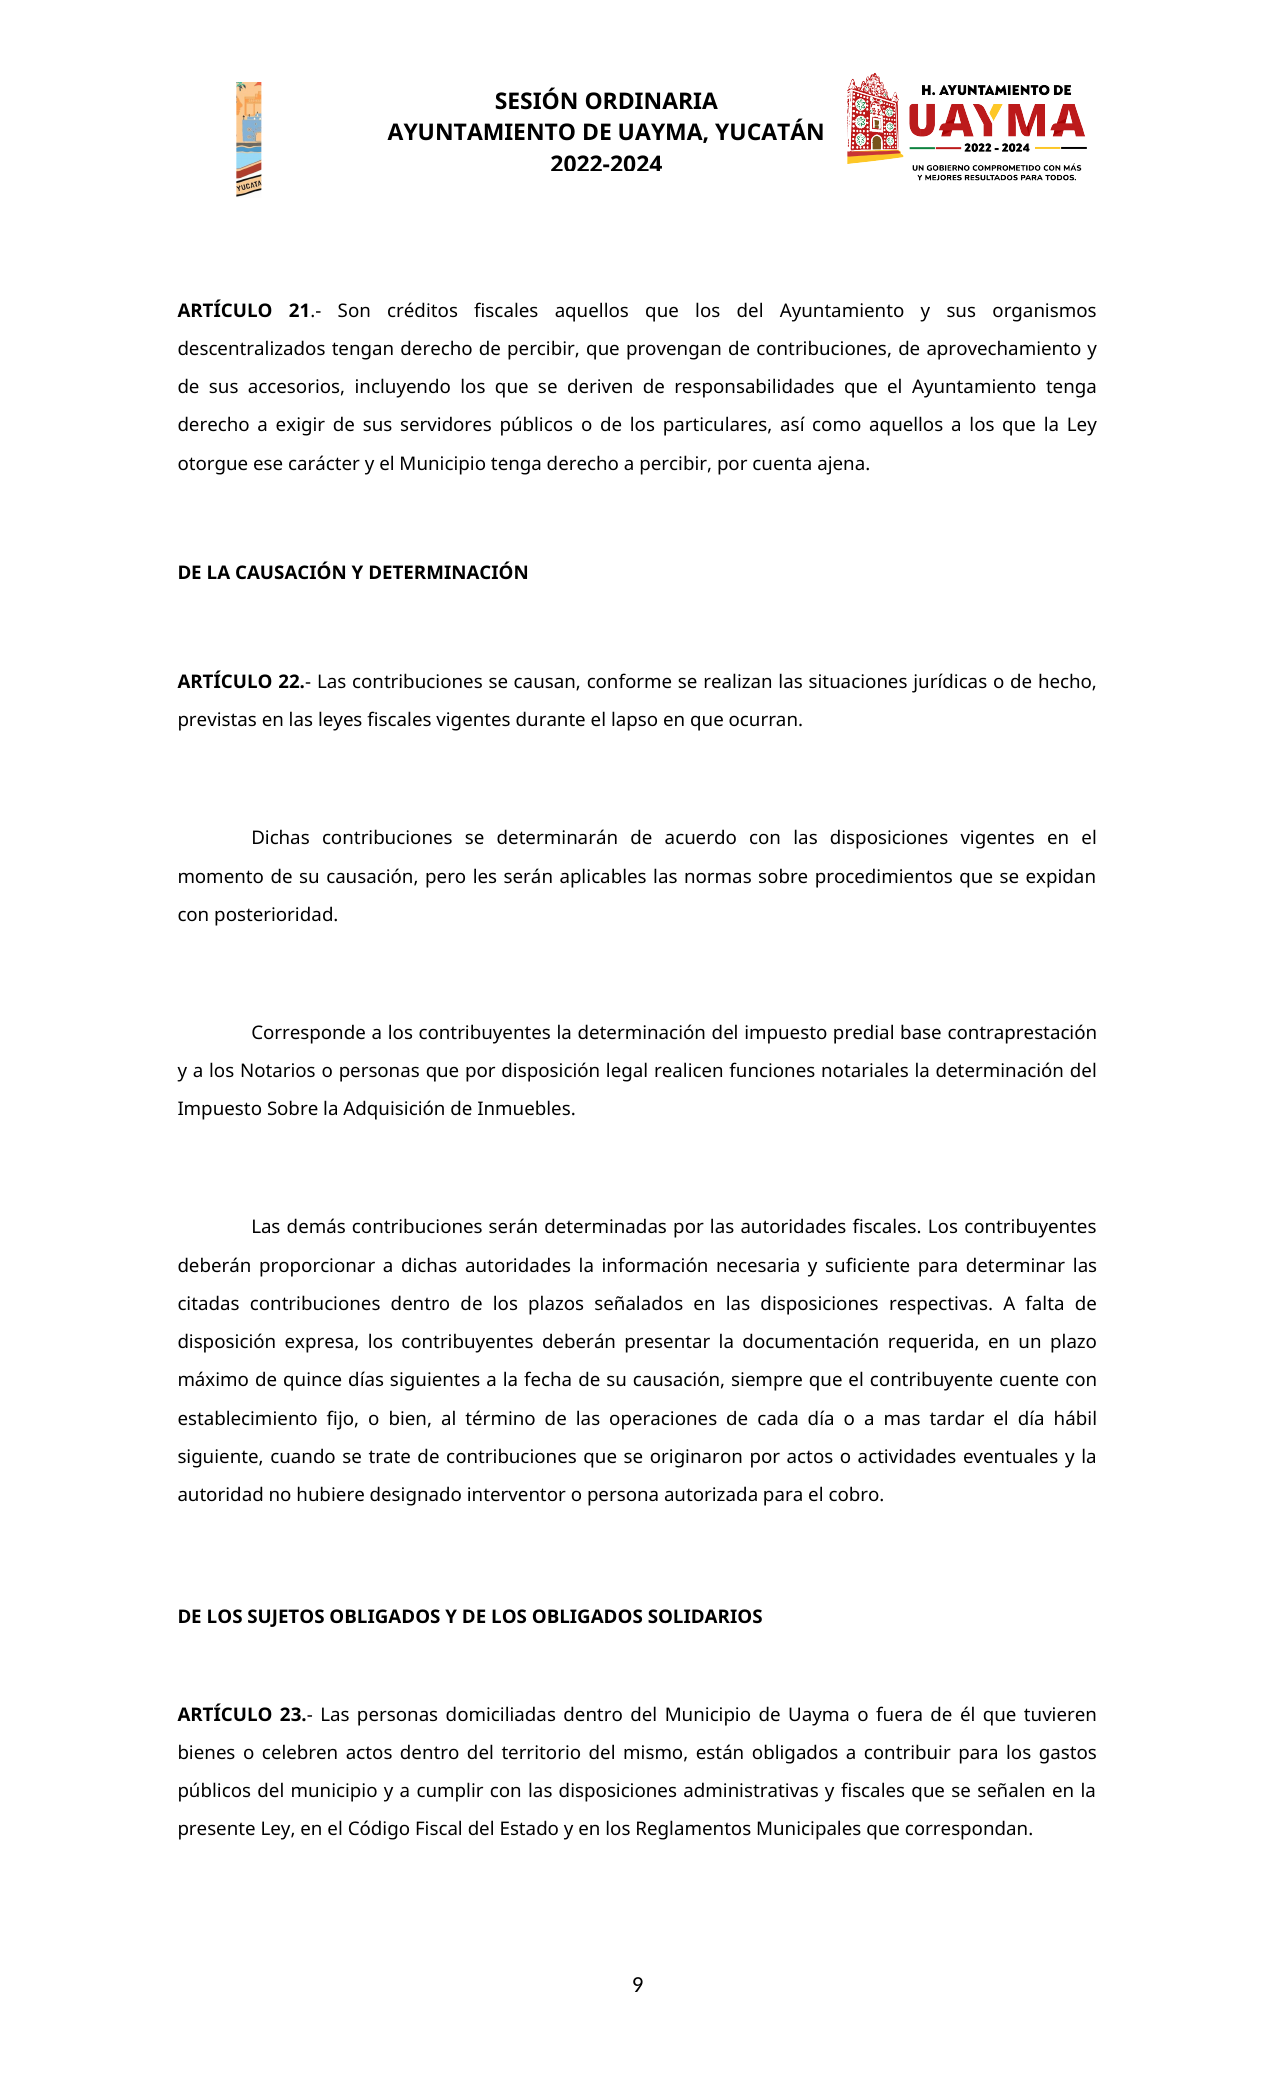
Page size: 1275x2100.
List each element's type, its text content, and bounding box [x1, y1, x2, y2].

text DE DETERMINACIÓN [177, 559, 1098, 585]
text Dichas contribuciones se determinarán de acuerdo con las disposiciones vigentes en el momento de su causación, pero les serán aplicables las normas sobre procedimientos que se expidan con posterioridad. [177, 825, 1098, 927]
picture [822, 57, 1098, 196]
subtitle DE LOS SUJETOS OBLIGADOS Y DE LOS OBLIGADOS SOLIDARIOS [177, 1604, 1033, 1629]
text ARTÍCULO 22.- Las contribuciones se causan, conforme se realizan las situaciones jurídicas o de hecho, previstas en las leyes fiscales vigentes durante el lapso en que ocurran. [177, 668, 1098, 732]
text ARTÍCULO 21.- Son créditos fiscales aquellos que los del Ayuntamiento y sus organismos descentralizados tengan derecho de percibir, que provengan de contribuciones, de aprovechamiento y de sus accesorios, incluyendo los que se deriven de responsabilidades que el Ayuntamiento tenga derecho a exigir de sus servidores públicos o de los particulares, así como aquellos a los que otorgue ese carácter y el Municipio tenga derecho a percibir, por cuenta ajena. [177, 297, 1098, 476]
text ARTÍCULO 23.- Las personas domiciliadas dentro del Municipio de Uayma o fuera de él que tuvieren bienes o celebren actos dentro del territorio del mismo, están obligados a contribuir para los gastos públicos del municipio y a cumplir con las disposiciones administrativas y fiscales que se señalen en la presente Ley, en el Código Fiscal del Estado y en los Reglamentos Municipales que correspondan. [177, 1701, 1098, 1841]
text Corresponde a los contribuyentes la determinación del impuesto predial base contraprestación y a los Notarios o personas que por disposición legal realicen funciones notariales la determinación del Impuesto Sobre de Inmuebles. [177, 1019, 1098, 1121]
text Las demás contribuciones serán determinadas por las autoridades fiscales. Los contribuyentes deberán proporcionar a dichas autoridades la información necesaria y suficiente para determinar las citadas contribuciones dentro de los plazos señalados en las disposiciones respectivas. A falta de disposición expresa, los contribuyentes deberán presentar la documentación requerida, en un plazo máximo de quince días siguientes a la fecha de su causación, siempre que el contribuyente cuente con establecimiento fijo, o bien, al término de las operaciones de cada día o a mas tardar el día hábil siguiente, cuando se trate de contribuciones que se originaron por actos o actividades eventuales y la autoridad no hubiere designado interventor o persona autorizada para el cobro. [177, 1214, 1098, 1507]
picture [236, 82, 262, 197]
